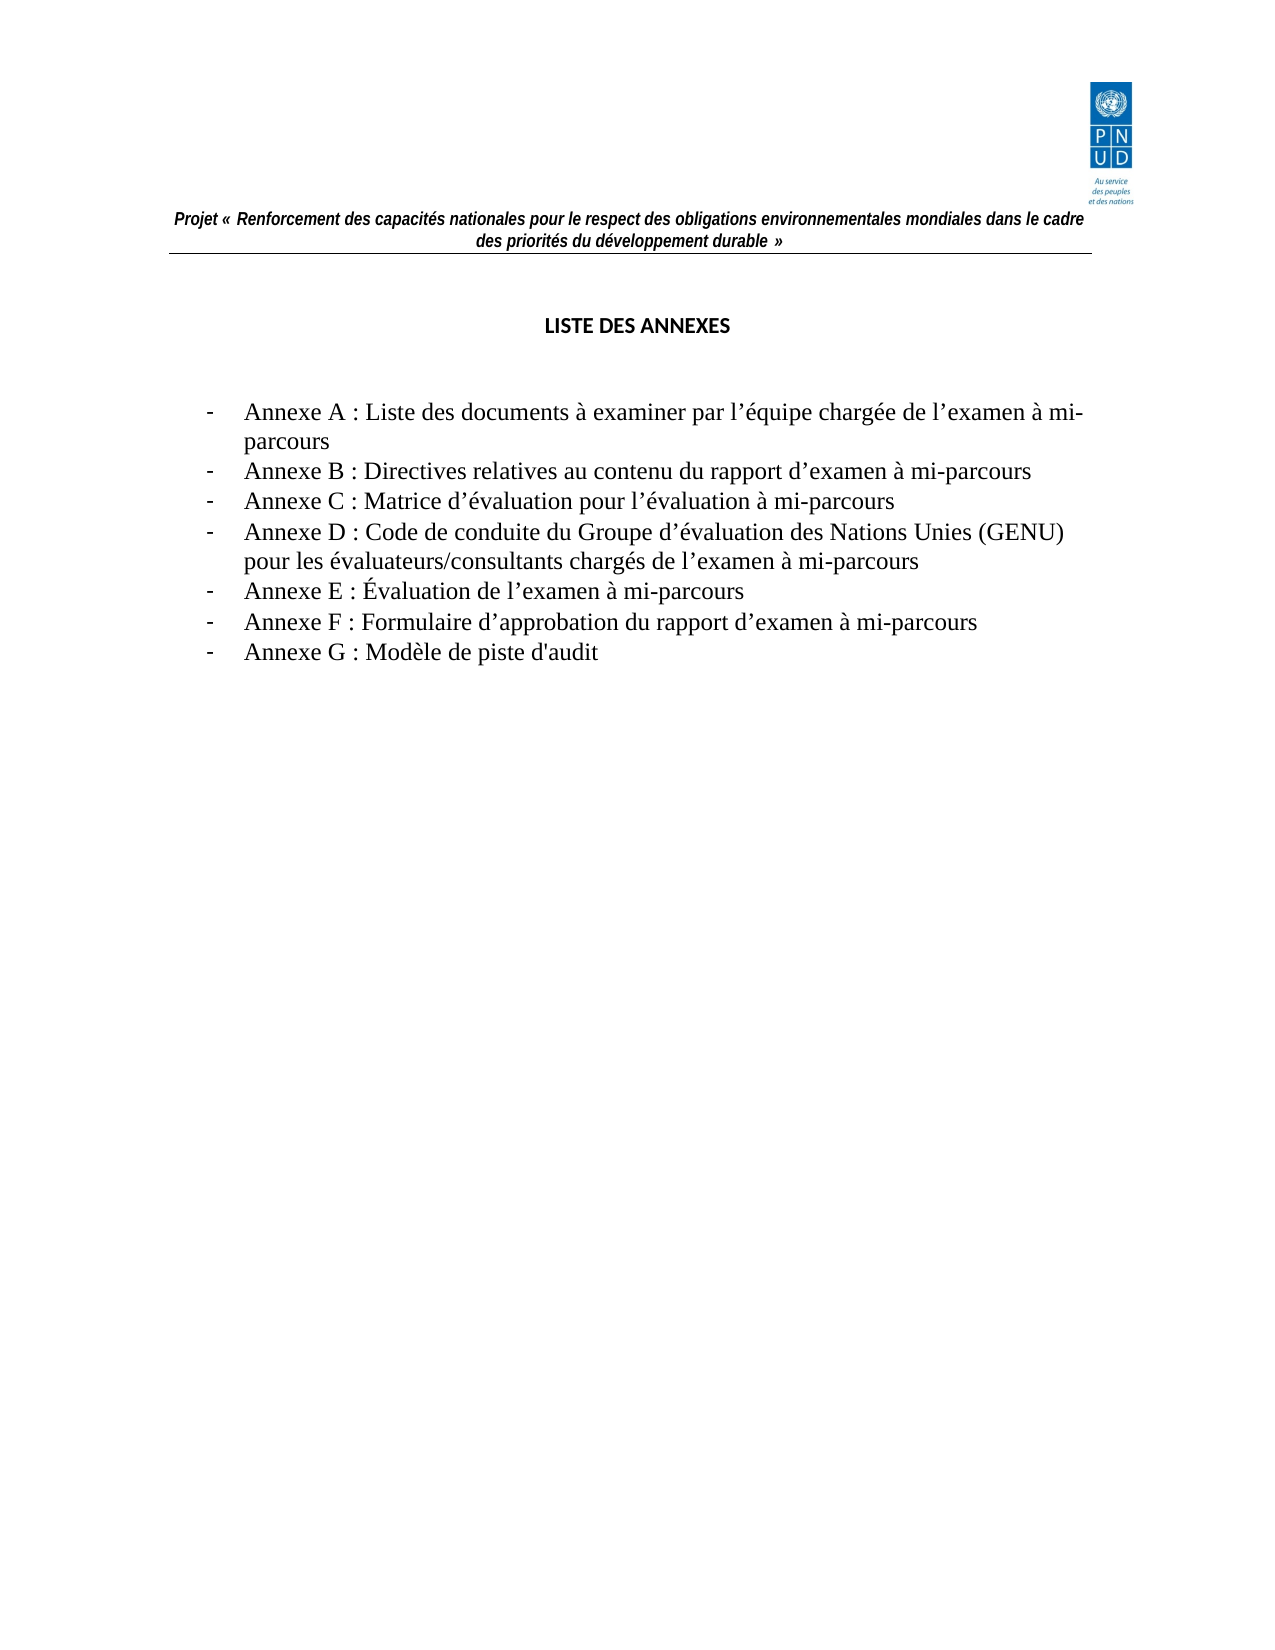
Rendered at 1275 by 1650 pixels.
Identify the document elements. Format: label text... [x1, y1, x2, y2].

list Annexe A : Liste des documents à examiner par l’équipe chargée de l’examen à mi-parcours [206, 396, 1106, 455]
list Annexe B : Directives relatives au contenu du rapport d’examen à mi-parcours [206, 455, 1106, 485]
list Annexe F : Formulaire d’approbation du rapport d’examen à mi-parcours [206, 606, 1106, 636]
list Annexe C : Matrice d’évaluation pour l’évaluation à mi-parcours [206, 485, 1106, 516]
list Annexe D : Code de conduite du Groupe d’évaluation des Nations Unies (GENU) pour les évaluateurs/consultants chargés de l’examen à mi-parcours [206, 516, 1106, 575]
text LISTE DES ANNEXES [169, 312, 1106, 339]
list Annexe G : Modèle de piste d'audit [206, 636, 1106, 667]
list Annexe E : Évaluation de l’examen à mi-parcours [206, 575, 1106, 606]
picture [1088, 82, 1134, 206]
